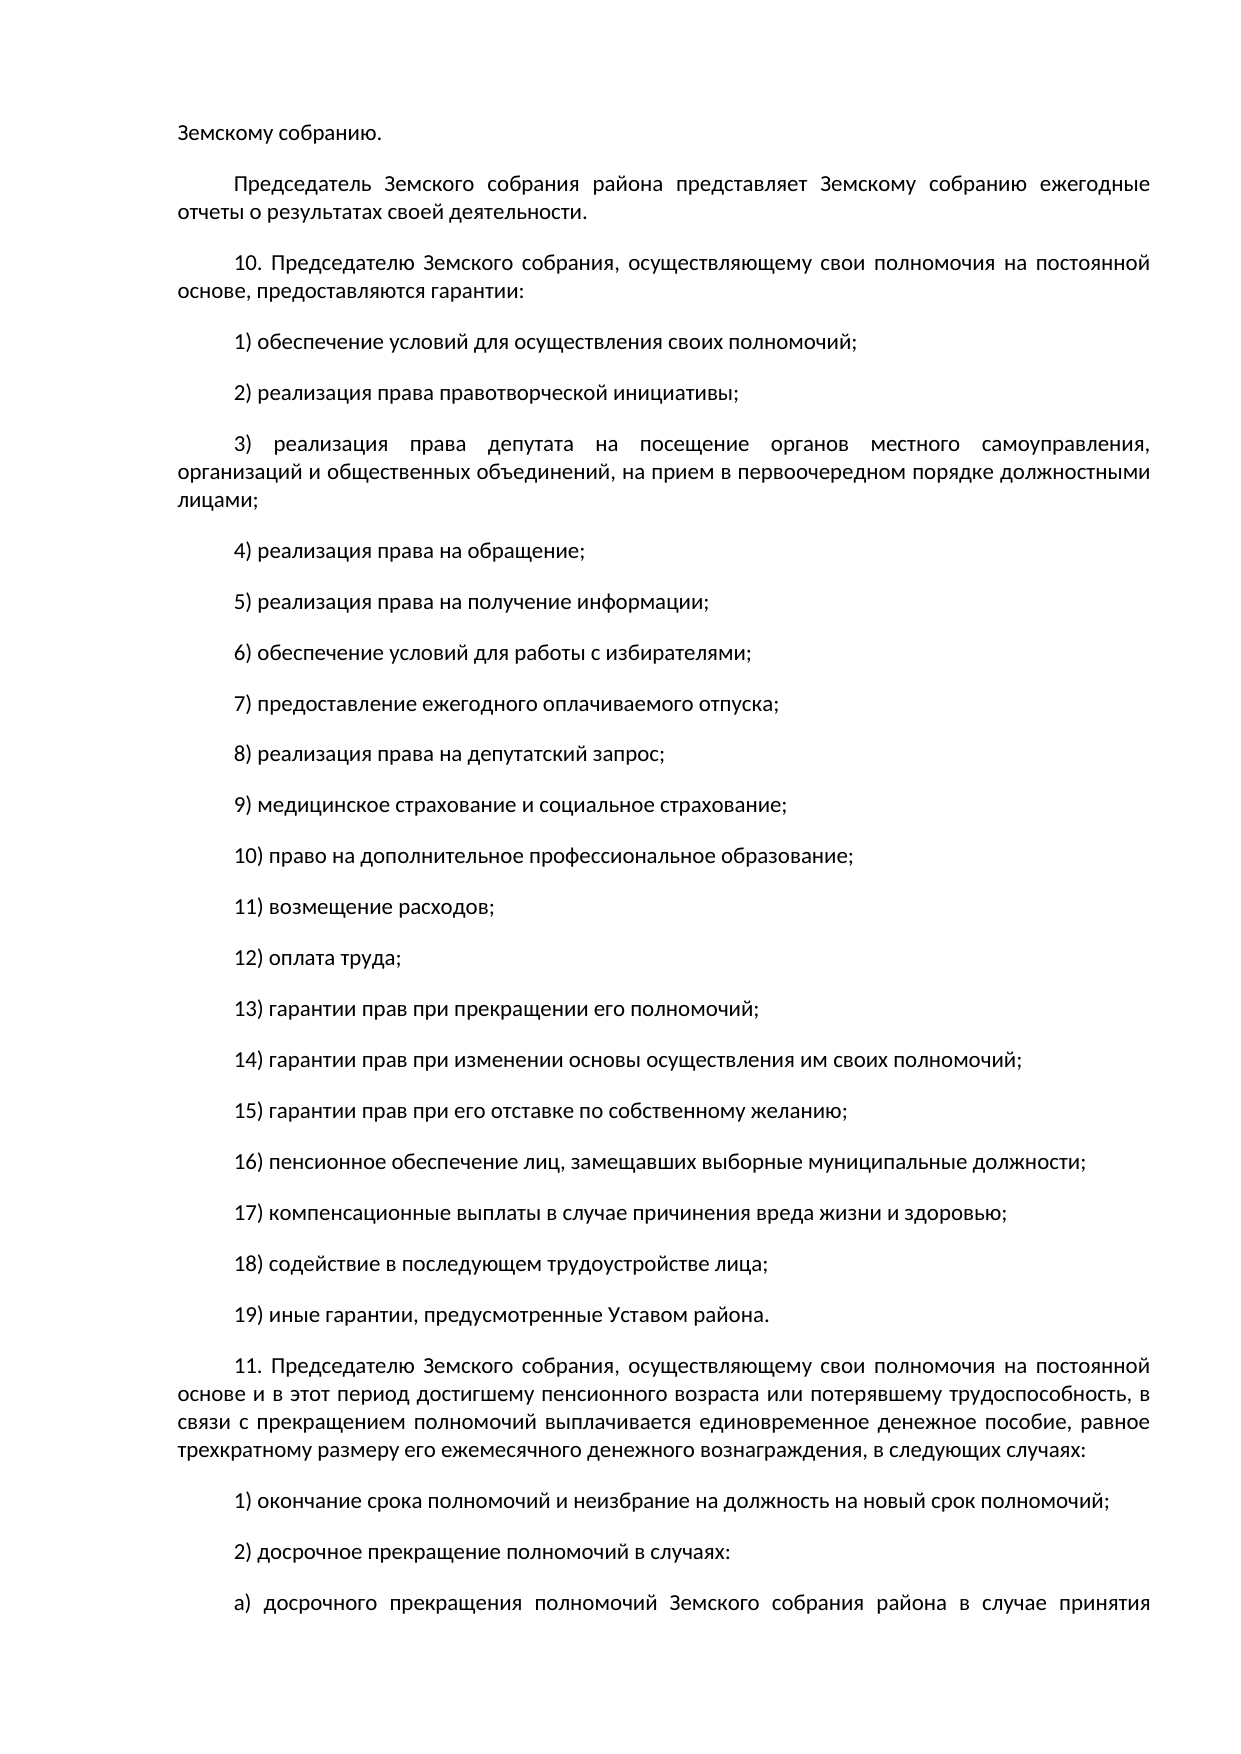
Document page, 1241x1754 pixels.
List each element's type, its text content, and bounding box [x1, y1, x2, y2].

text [177, 1588, 1152, 1616]
text 11. Председателю Земского собрания, осуществляющему свои полномочия на постоянной основе и в этот период достигшему пенсионного возраста или потерявшему трудоспособность, в связи с прекращением полномочий выплачивается единовременное денежное пособие, равное трехкратному размеру его ежемесячного денежного вознаграждения, в следующих случаях: [177, 1351, 1152, 1463]
text 5) реализация права на получение информации; [177, 587, 1152, 615]
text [177, 118, 1152, 146]
text 2) досрочное прекращение полномочий в случаях: [177, 1537, 1152, 1565]
text Председатель Земского собрания района представляет Земскому собранию ежегодные отчеты о результатах своей деятельности. [177, 169, 1152, 225]
text 7) предоставление ежегодного оплачиваемого отпуска; [177, 689, 1152, 717]
text 18) содействие в последующем трудоустройстве лица; [177, 1249, 1152, 1277]
text 3) реализация права депутата на посещение органов местного самоуправления, организаций и общественных объединений, на прием в первоочередном порядке должностными лицами; [177, 429, 1152, 513]
text 10) право на дополнительное профессиональное образование; [177, 841, 1152, 869]
text 13) гарантии прав при прекращении его полномочий; [177, 994, 1152, 1022]
text 11) возмещение расходов; [177, 892, 1152, 920]
text 9) медицинское страхование и социальное страхование; [177, 791, 1152, 818]
text 12) оплата труда; [177, 943, 1152, 971]
text 1) окончание срока полномочий и неизбрание на должность на новый срок полномочий; [177, 1486, 1152, 1514]
text 17) компенсационные выплаты в случае причинения вреда жизни и здоровью; [177, 1198, 1152, 1226]
text 1) обеспечение условий для осуществления своих полномочий; [177, 327, 1152, 355]
text 15) гарантии прав при его отставке по собственному желанию; [177, 1096, 1152, 1124]
text 16) пенсионное обеспечение лиц, замещавших выборные муниципальные должности; [177, 1147, 1152, 1175]
text 2) реализация права правотворческой инициативы; [177, 378, 1152, 406]
text 14) гарантии прав при изменении основы осуществления им своих полномочий; [177, 1045, 1152, 1073]
text 4) реализация права на обращение; [177, 536, 1152, 564]
text 10. Председателю Земского собрания, осуществляющему свои полномочия на постоянной основе, предоставляются гарантии: [177, 248, 1152, 304]
text 6) обеспечение условий для работы с избирателями; [177, 638, 1152, 666]
text 19) иные гарантии, предусмотренные Уставом района. [177, 1300, 1152, 1328]
text 8) реализация права на депутатский запрос; [177, 739, 1152, 768]
